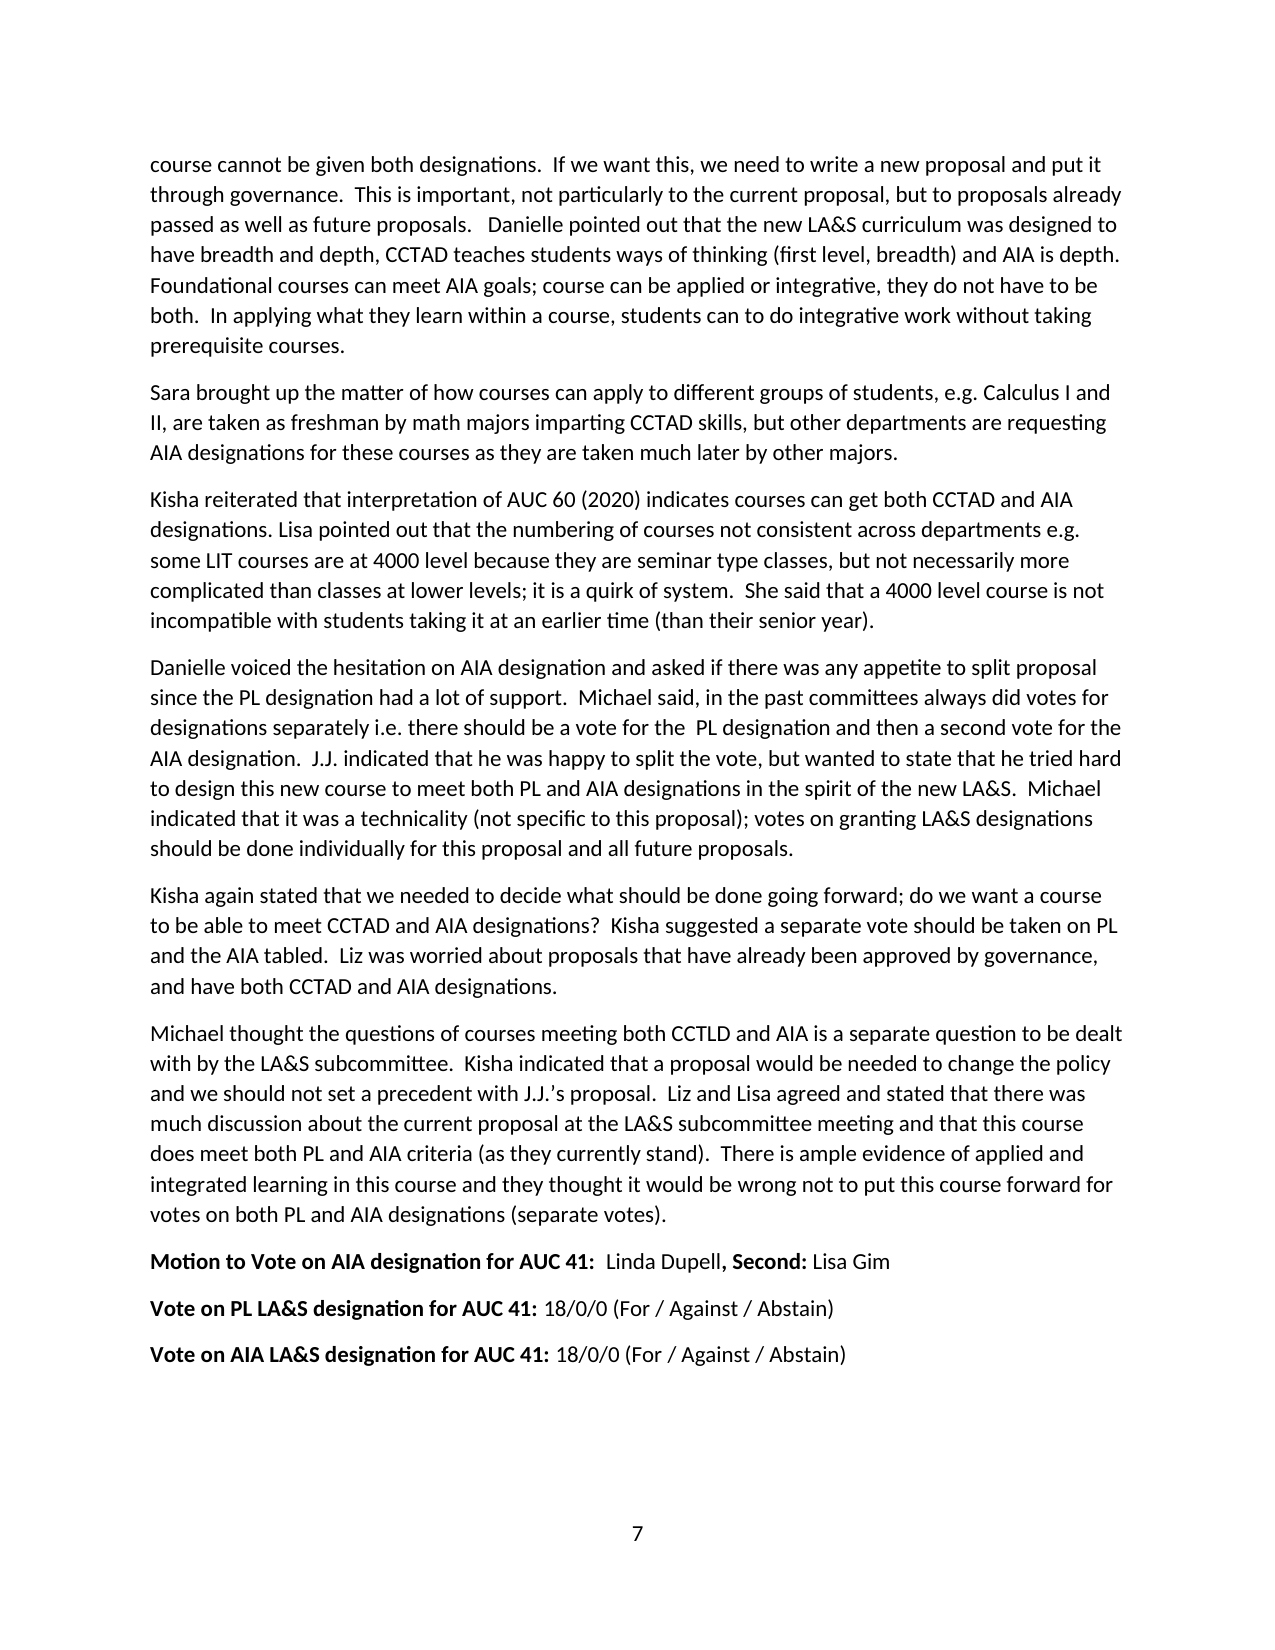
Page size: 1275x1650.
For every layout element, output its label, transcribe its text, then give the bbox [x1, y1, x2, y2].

text Vote on PL LA&S designation for AUC 41: 18/0/0 (For / Against / Abstain) [150, 1294, 1125, 1322]
text Michael thought the questions of courses meeting both CCTLD and AIA is a separate question to be dealt with by the LA&S subcommittee. Kisha indicated that a proposal would be needed to change the policy and we should not set a precedent with J.J.’s proposal. Liz and Lisa agreed and stated that there was much discussion about the current proposal at the LA&S subcommittee meeting and that this course does meet both PL and AIA criteria (as they currently stand). There is ample evidence of applied and integrated learning in this course and they thought it would be wrong not to put this course forward for votes on both PL and AIA designations (separate votes). [150, 1019, 1125, 1228]
text Motion to Vote on AIA designation for AUC 41: Linda Dupell, Second: Lisa Gim [150, 1247, 1125, 1275]
text Sara brought up the matter of how courses can apply to different groups of students, e.g. Calculus I and II, are taken as freshman by math majors imparting CCTAD skills, but other departments are requesting AIA designations for these courses as they are taken much later by other majors. [150, 378, 1125, 467]
text Vote on AIA LA&S designation for AUC 41: 18/0/0 (For / Against / Abstain) [150, 1341, 1125, 1369]
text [150, 150, 1125, 359]
text Danielle voiced the hesitation on AIA designation and asked if there was any appetite to split proposal since the PL designation had a lot of support. Michael said, in the past committees always did votes for designations separately i.e. there should be a vote for the PL designation and then a second vote for the AIA designation. J.J. indicated that he was happy to split the vote, but wanted to state that he tried hard to design this new course to meet both PL and AIA designations in the spirit of the new LA&S. Michael indicated that it was a technicality (not specific to this proposal); votes on granting LA&S designations should be done individually for this proposal and all future proposals. [150, 653, 1125, 862]
text Kisha again stated that we needed to decide what should be done going forward; do we want a course to be able to meet CCTAD and AIA designations? Kisha suggested a separate vote should be taken on PL and the AIA tabled. Liz was worried about proposals that have already been approved by governance, and have both CCTAD and AIA designations. [150, 881, 1125, 1000]
text Kisha reiterated that interpretation of AUC 60 (2020) indicates courses can get both CCTAD and AIA designations. Lisa pointed out that the numbering of courses not consistent across departments e.g. some LIT courses are at 4000 level because they are seminar type classes, but not necessarily more complicated than classes at lower levels; it is a quirk of system. She said that a 4000 level course is not incompatible with students taking it at an earlier time (than their senior year). [150, 485, 1125, 634]
